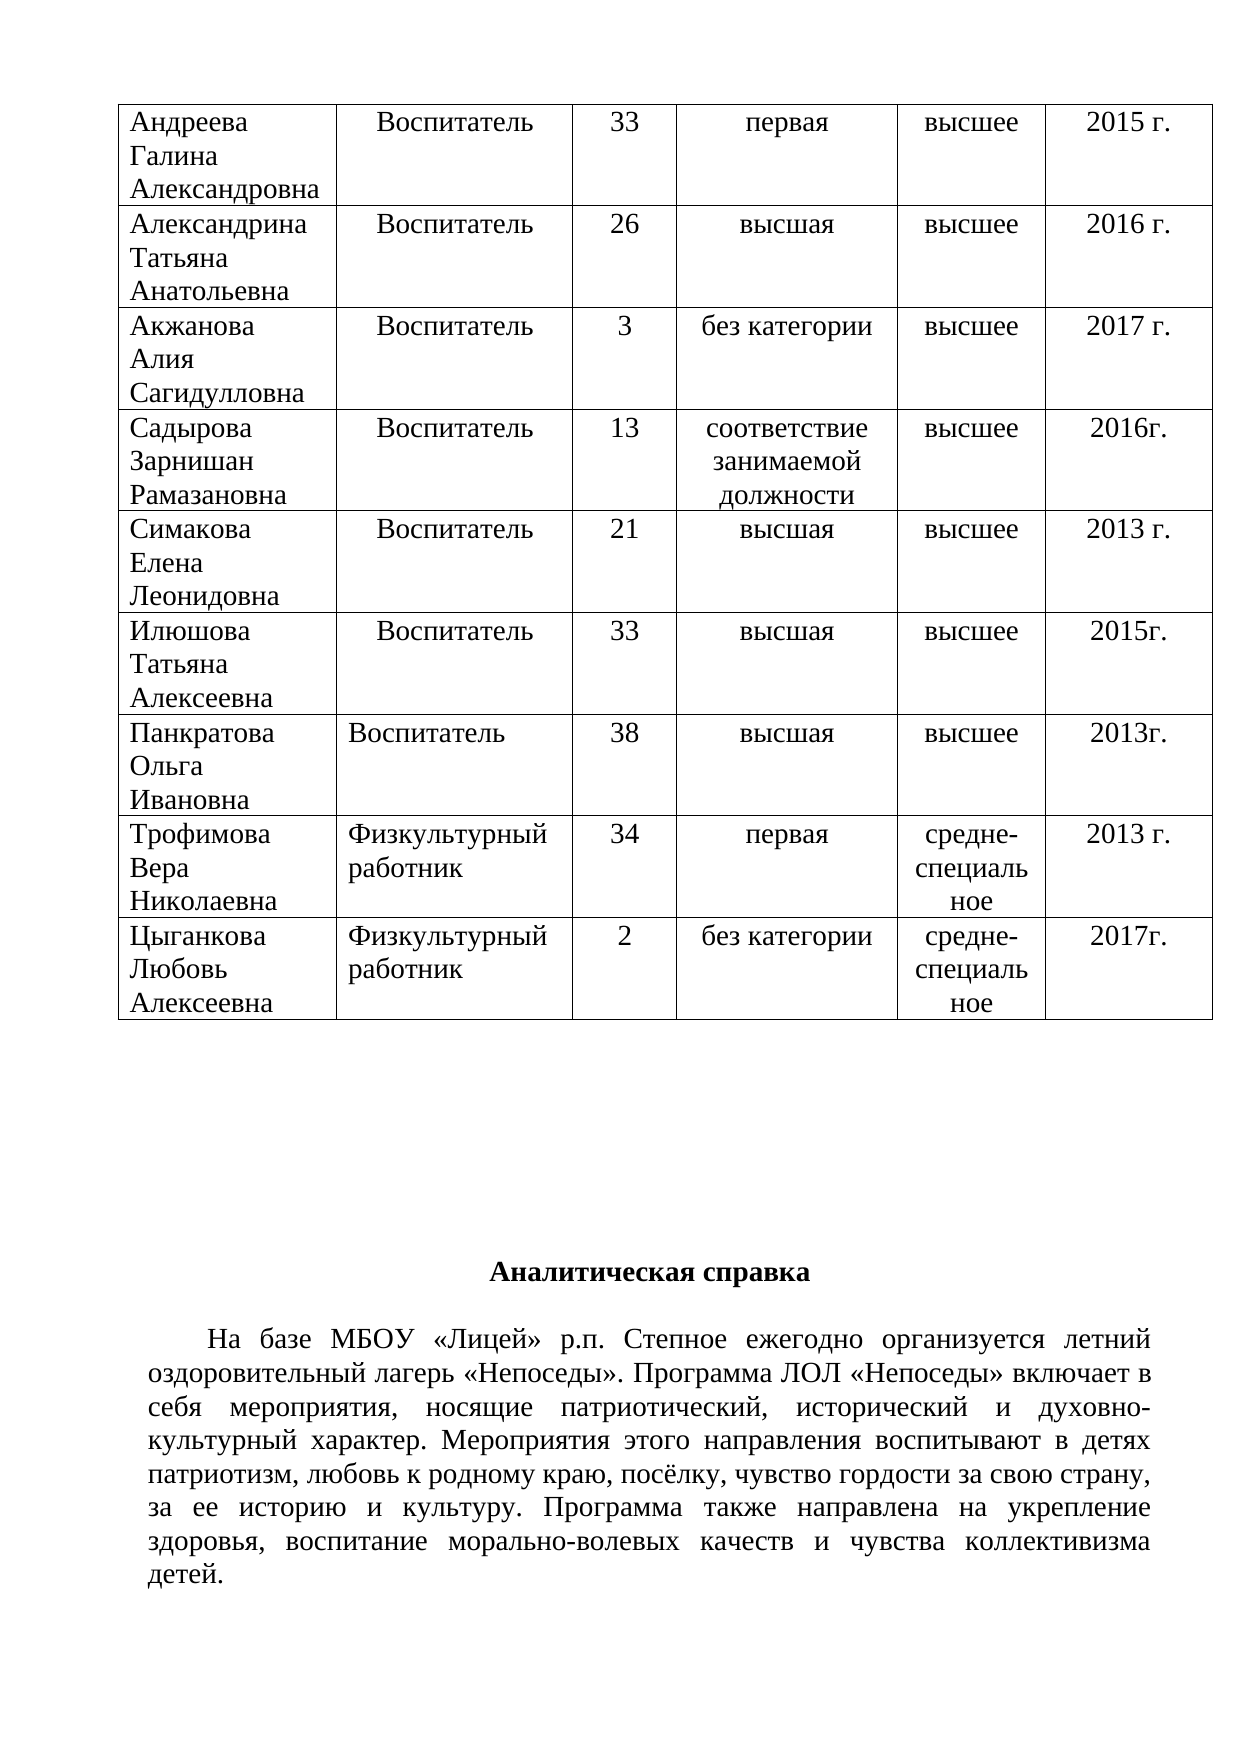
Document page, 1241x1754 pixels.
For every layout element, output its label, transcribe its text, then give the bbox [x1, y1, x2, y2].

table_cell высшее [898, 410, 1045, 510]
table_cell 21 [573, 511, 676, 612]
table_cell первая [677, 816, 897, 917]
table_cell 33 [573, 105, 676, 205]
table_cell средне-специальное [898, 918, 1045, 1019]
table_cell 2015 г. [1046, 105, 1212, 205]
table_cell Воспитатель [337, 105, 572, 205]
table_cell 2017 г. [1046, 308, 1212, 409]
table_cell 2015г. [1046, 613, 1212, 714]
table_cell Илюшова Татьяна Алексеевна [119, 613, 336, 714]
table_cell 3 [573, 308, 676, 409]
table_cell 2013 г. [1046, 816, 1212, 917]
table_cell Андреева Галина Александровна [119, 105, 336, 205]
table_cell 2016 г. [1046, 206, 1212, 307]
table_cell Симакова Елена Леонидовна [119, 511, 336, 612]
table_cell 2013г. [1046, 715, 1212, 815]
table_cell 2017г. [1046, 918, 1212, 1019]
table_cell 38 [573, 715, 676, 815]
table_cell 2013 г. [1046, 511, 1212, 612]
table_cell Трофимова Вера Николаевна [119, 816, 336, 917]
table_cell соответствие занимаемой должности [677, 410, 897, 510]
table_cell Воспитатель [337, 308, 572, 409]
table_cell Воспитатель [337, 715, 572, 815]
table_cell высшая [677, 206, 897, 307]
table_cell 34 [573, 816, 676, 917]
table_cell Воспитатель [337, 206, 572, 307]
table_cell высшее [898, 105, 1045, 205]
table_cell 2 [573, 918, 676, 1019]
table_cell высшее [898, 715, 1045, 815]
table_cell 33 [573, 613, 676, 714]
table_cell 2016г. [1046, 410, 1212, 510]
table_cell высшее [898, 206, 1045, 307]
table_cell высшее [898, 511, 1045, 612]
table_cell без категории [677, 308, 897, 409]
text На базе МБОУ «Лицей» р.п. Степное ежегодно организуется летний оздоровительный лагерь «Непоседы». Программа ЛОЛ «Непоседы» включает в себя мероприятия, носящие патриотический, исторический и духовно-культурный характер. Мероприятия этого направления воспитывают в детях патриотизм, любовь к родному краю, посёлку, чувство гордости за свою страну, за ее историю и культуру. Программа также направлена на укрепление здоровья, воспитание морально-волевых качеств и чувства коллективизма детей. [148, 1322, 1152, 1590]
table_cell без категории [677, 918, 897, 1019]
table_cell высшая [677, 511, 897, 612]
table_cell 13 [573, 410, 676, 510]
table_cell высшее [898, 308, 1045, 409]
table_cell Садырова Зарнишан Рамазановна [119, 410, 336, 510]
text Аналитическая справка [148, 1254, 1152, 1288]
table_cell средне-специальное [898, 816, 1045, 917]
table_cell Цыганкова Любовь Алексеевна [119, 918, 336, 1019]
table_cell высшая [677, 715, 897, 815]
table_cell Александрина Татьяна Анатольевна [119, 206, 336, 307]
table_cell Воспитатель [337, 511, 572, 612]
table_cell высшая [677, 613, 897, 714]
table_cell 26 [573, 206, 676, 307]
table_cell Акжанова Алия Сагидулловна [119, 308, 336, 409]
table_cell Панкратова Ольга Ивановна [119, 715, 336, 815]
table_cell Воспитатель [337, 410, 572, 510]
table_cell высшее [898, 613, 1045, 714]
table_cell Физкультурный работник [337, 918, 572, 1019]
table_cell первая [677, 105, 897, 205]
table_cell Воспитатель [337, 613, 572, 714]
table_cell Физкультурный работник [337, 816, 572, 917]
